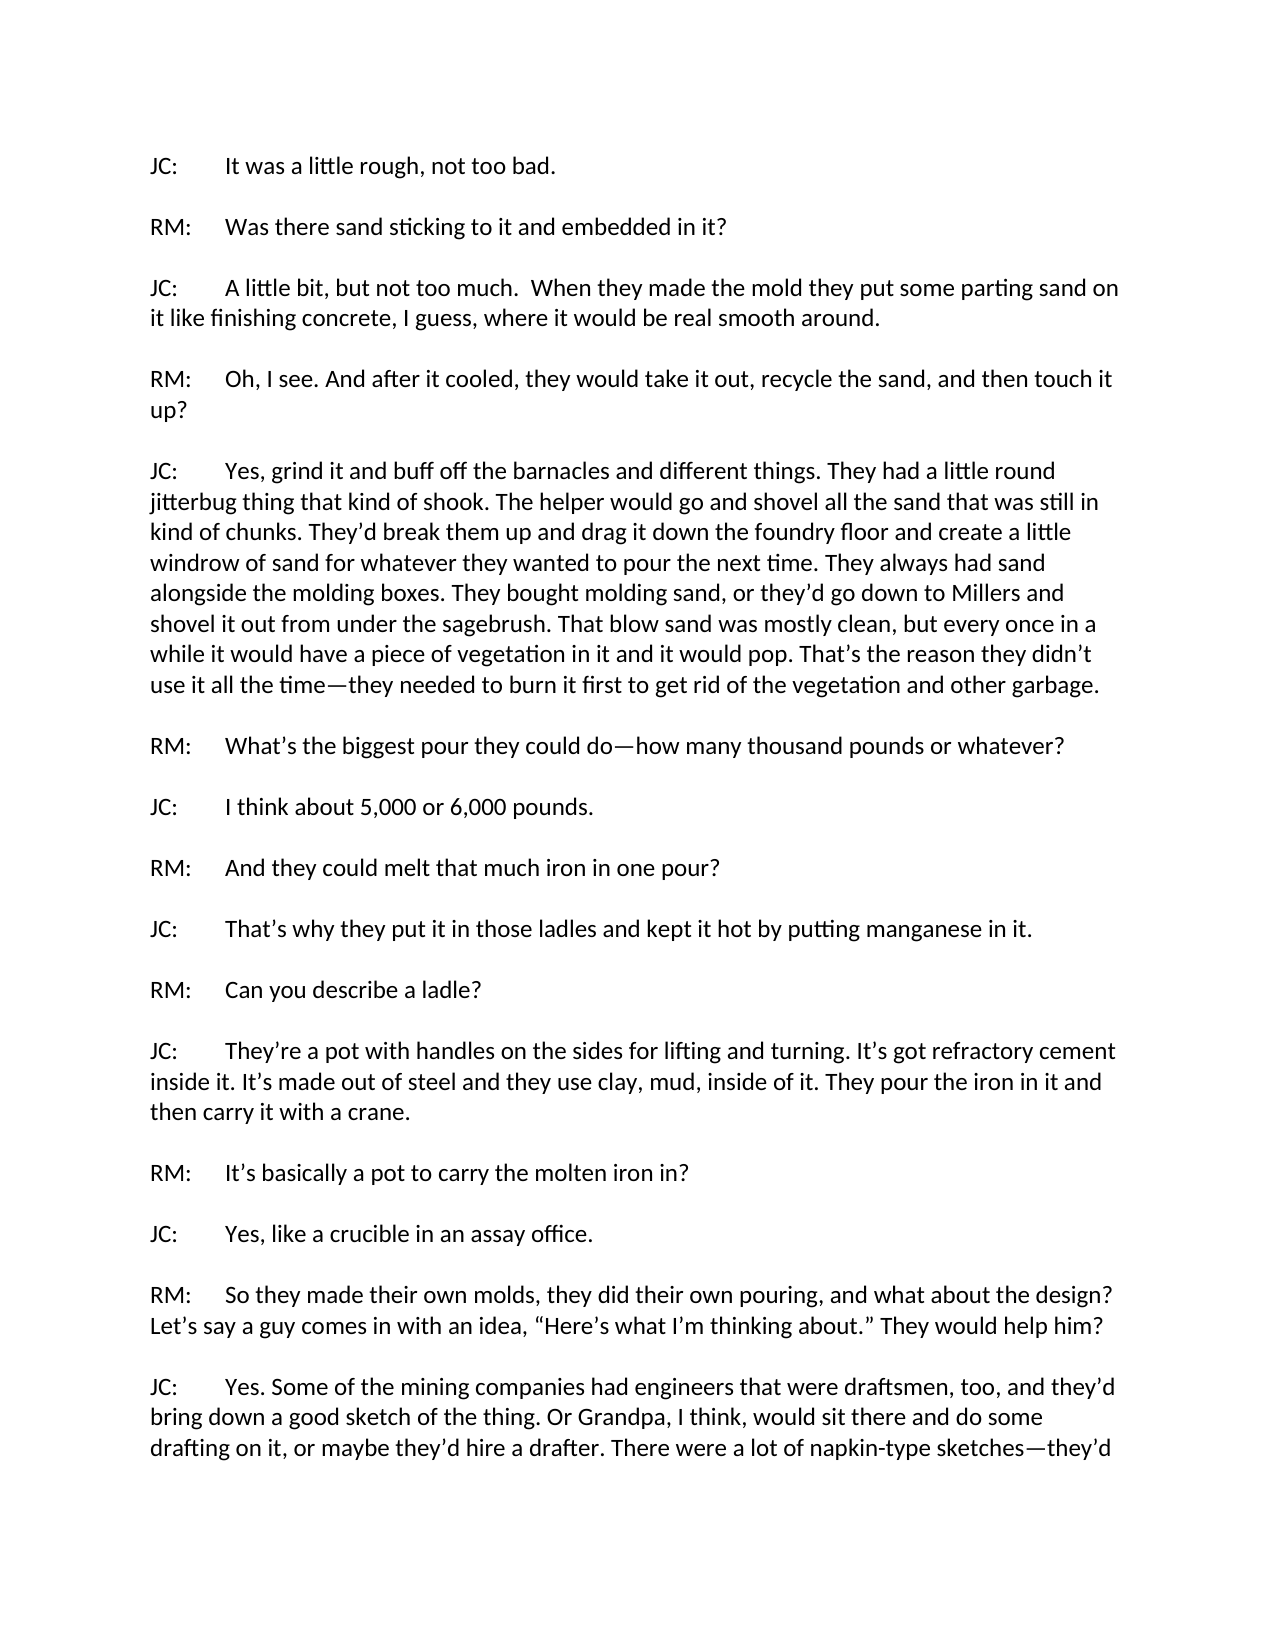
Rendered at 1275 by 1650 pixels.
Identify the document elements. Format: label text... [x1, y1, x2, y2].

text RM: And they could melt that much iron in one pour? [150, 852, 1125, 882]
text RM: It’s basically a pot to carry the molten iron in? [150, 1157, 1125, 1188]
text JC: It was a little rough, not too bad. [150, 150, 1125, 181]
text JC: A little bit, but not too much. When they made the mold they put some parting sand on it like finishing concrete, I guess, where it would be real smooth around. [150, 272, 1125, 333]
text JC: That’s why they put it in those ladles and kept it hot by putting manganese in it. [150, 913, 1125, 943]
text RM: Can you describe a ladle? [150, 974, 1125, 1004]
text JC: Yes, like a crucible in an assay office. [150, 1218, 1125, 1249]
text RM: Oh, I see. And after it cooled, they would take it out, recycle the sand, and then touch it up? [150, 364, 1125, 425]
text RM: Was there sand sticking to it and embedded in it? [150, 211, 1125, 242]
text RM: So they made their own molds, they did their own pouring, and what about the design? Let’s say a guy comes in with an idea, “Here’s what I’m thinking about.” They would help him? [150, 1279, 1125, 1340]
text JC: They’re a pot with handles on the sides for lifting and turning. It’s got refractory cement inside it. It’s made out of steel and they use clay, mud, inside of it. They pour the iron in it and then carry it with a crane. [150, 1035, 1125, 1127]
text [150, 1371, 1125, 1462]
text JC: I think about 5,000 or 6,000 pounds. [150, 791, 1125, 821]
text RM: What’s the biggest pour they could do—how many thousand pounds or whatever? [150, 730, 1125, 760]
text JC: Yes, grind it and buff off the barnacles and different things. They had a little round jitterbug thing that kind of shook. The helper would go and shovel all the sand that was still in kind of chunks. They’d break them up and drag it down the foundry floor and create a little windrow of sand for whatever they wanted to pour the next time. They always had sand alongside the molding boxes. They bought molding sand, or they’d go down to Millers and shovel it out from under the sagebrush. That blow sand was mostly clean, but every once in a while it would have a piece of vegetation in it and it would pop. That’s the reason they didn’t use it all the time—they needed to burn it first to get rid of the vegetation and other garbage. [150, 455, 1125, 699]
